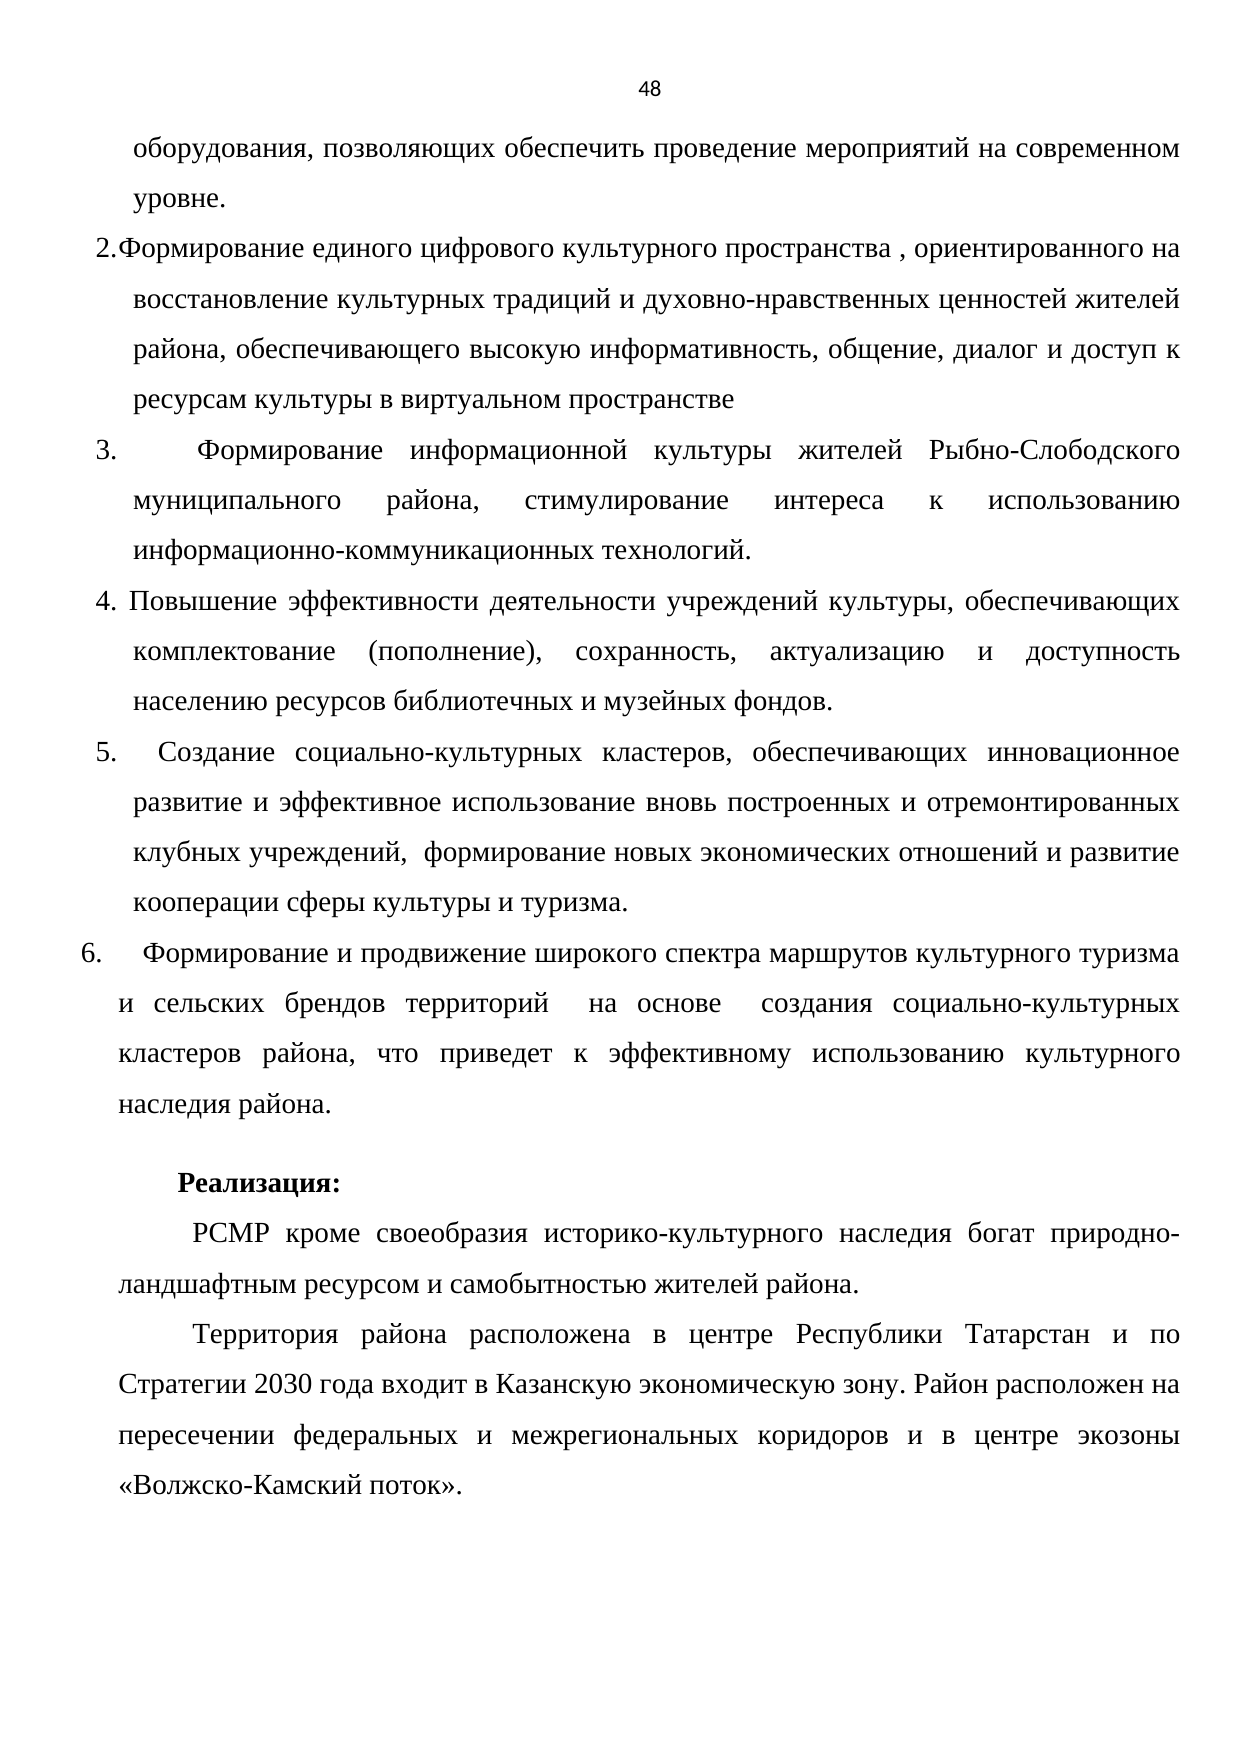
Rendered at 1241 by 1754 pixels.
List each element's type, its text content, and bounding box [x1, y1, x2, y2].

list РСМР кроме своеобразия историко-культурного наследия богат природно-ландшафтным ресурсом и самобытностью жителей района. [118, 1216, 1181, 1299]
list Повышение эффективности деятельности учреждений культуры, обеспечивающих комплектование (пополнение), сохранность, актуализацию и доступность населению ресурсов библиотечных и музейных фондов. [95, 583, 1181, 717]
list Формирование единого цифрового культурного пространства , ориентированного на восстановление культурных традиций и духовно-нравственных ценностей жителей района, обеспечивающего высокую информативность, общение, диалог и доступ к ресурсам культуры в виртуальном пространстве [95, 231, 1181, 415]
list Территория района расположена в центре Республики Татарстан и по Стратегии 2030 года входит в Казанскую экономическую зону. Район расположен на пересечении федеральных и межрегиональных коридоров и в центре экозоны «Волжско-Камский поток». [118, 1316, 1181, 1501]
list Создание социально-культурных кластеров, обеспечивающих инновационное развитие и эффективное использование вновь построенных и отремонтированных клубных учреждений, формирование новых экономических отношений и развитие кооперации сферы культуры и туризма. [95, 734, 1181, 918]
list Формирование информационной культуры жителей Рыбно-Слободского муниципального района, стимулирование интереса к использованию информационно-коммуникационных технологий. [95, 432, 1181, 566]
list Реализация: [177, 1165, 1181, 1199]
list Формирование и продвижение широкого спектра маршрутов культурного туризма и сельских брендов территорий на основе создания социально-культурных кластеров района, что приведет к эффективному использованию культурного наследия района. [81, 935, 1181, 1119]
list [95, 130, 1181, 214]
